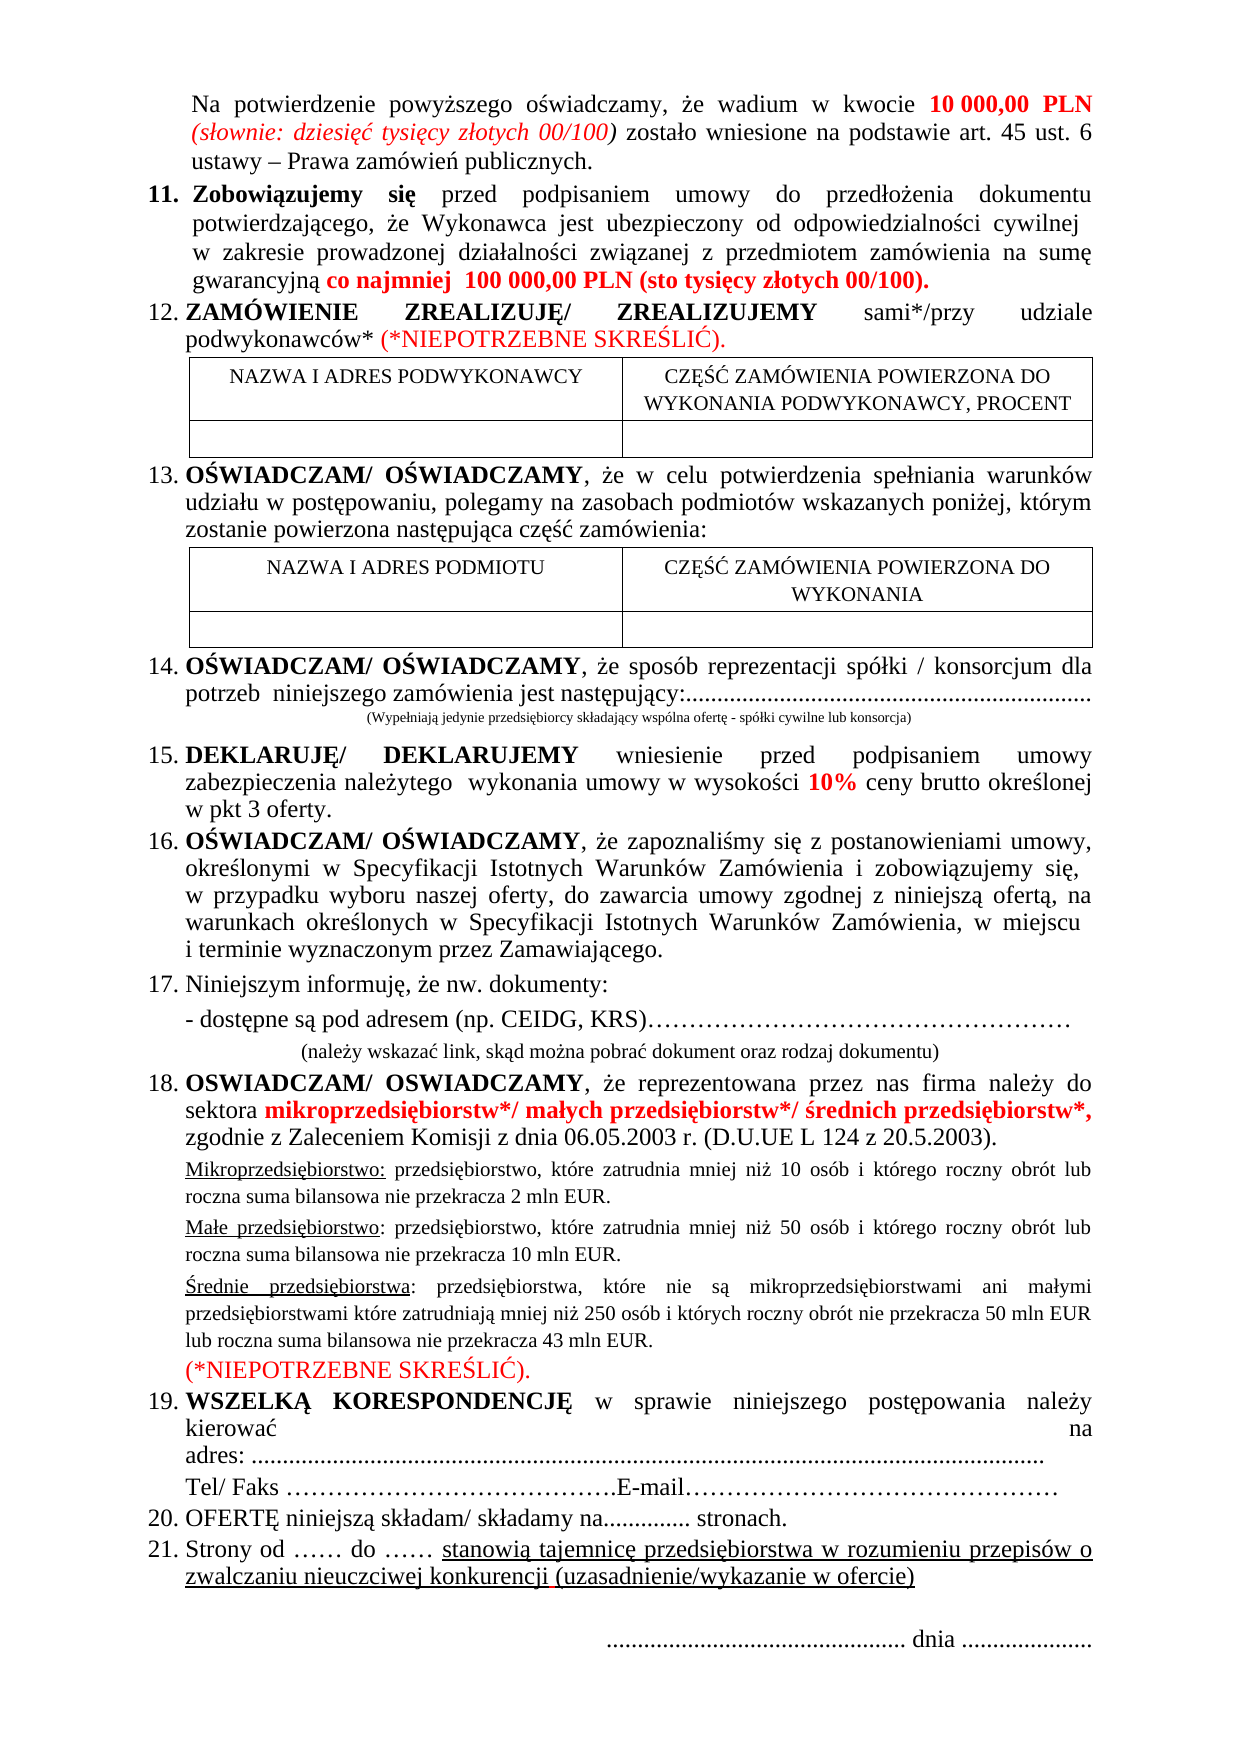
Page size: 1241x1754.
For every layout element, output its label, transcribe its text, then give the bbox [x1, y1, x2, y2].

text (Wypełniają jedynie przedsiębiorcy składający wspólna ofertę - spółki cywilne lub konsorcja) [185, 711, 1092, 738]
text (*NIEPOTRZEBNE SKREŚLIĆ). [148, 1357, 1092, 1384]
text Tel/ Faks ………………………………….E-mail……………………………………… [185, 1473, 1092, 1501]
list OFERTĘ niniejszą składam/ składamy na.............. stronach. [148, 1505, 1092, 1532]
table_cell [623, 421, 1092, 457]
list DEKLARUJĘ/ DEKLARUJEMY wniesienie przed podpisaniem umowy zabezpieczenia należytego wykonania umowy w wysokości 10% ceny brutto określonej w pkt 3 oferty. [148, 742, 1092, 823]
table_cell [623, 612, 1092, 647]
list Zobowiązujemy się przed podpisaniem umowy do przedłożenia dokumentu potwierdzającego, że Wykonawca jest ubezpieczony od odpowiedzialności cywilnej w zakresie prowadzonej działalności związanej z przedmiotem zamówienia na sumę gwarancyjną co najmniej 100 000,00 PLN (sto tysięcy złotych 00/100). [148, 179, 1092, 294]
table_header CZĘŚĆ ZAMÓWIENIA POWIERZONA DO WYKONANIA [623, 548, 1092, 611]
table_cell [190, 612, 622, 647]
list OŚWIADCZAM/ OŚWIADCZAMY, że zapoznaliśmy się z postanowieniami umowy, określonymi w Specyfikacji Istotnych Warunków Zamówienia i zobowiązujemy się, w przypadku wyboru naszej oferty, do zawarcia umowy zgodnej z niniejszą ofertą, na warunkach określonych w Specyfikacji Istotnych Warunków Zamówienia, w miejscu i terminie wyznaczonym przez Zamawiającego. [148, 827, 1092, 963]
list OSWIADCZAM/ OSWIADCZAMY, że reprezentowana przez nas firma należy do sektora mikroprzedsiębiorstw*/ małych przedsiębiorstw*/ średnich przedsiębiorstw*, zgodnie z Zaleceniem Komisji z dnia 06.05.2003 r. (D.U.UE L 124 z 20.5.2003). [148, 1069, 1092, 1151]
list Strony od …… do …… stanowią tajemnicę przedsiębiorstwa w rozumieniu przepisów o zwalczaniu nieuczciwej konkurencji (uzasadnienie/wykazanie w ofercie) [148, 1536, 1092, 1590]
text - dostępne są pod adresem (np. CEIDG, KRS)…………………………………………… [185, 1004, 1092, 1033]
text Małe przedsiębiorstwo: przedsiębiorstwo, które zatrudnia mniej niż 50 osób i którego roczny obrót lub roczna suma bilansowa nie przekracza 10 mln EUR. [185, 1213, 1092, 1267]
text Na potwierdzenie powyższego oświadczamy, że wadium w kwocie 10 000,00 PLN (słownie: dziesięć tysięcy złotych 00/100) zostało wniesione na podstawie art. 45 ust. 6 ustawy – Prawa zamówień publicznych. [191, 89, 1092, 175]
table_header CZĘŚĆ ZAMÓWIENIA POWIERZONA DO WYKONANIA PODWYKONAWCY, PROCENT [623, 358, 1092, 420]
list OŚWIADCZAM/ OŚWIADCZAMY, że sposób reprezentacji spółki / konsorcjum dla potrzeb niniejszego zamówienia jest następujący:................................................................. [148, 652, 1092, 707]
list OŚWIADCZAM/ OŚWIADCZAMY, że w celu potwierdzenia spełniania warunków udziału w postępowaniu, polegamy na zasobach podmiotów wskazanych poniżej, którym zostanie powierzona następująca część zamówienia: [148, 462, 1092, 543]
table_header NAZWA I ADRES PODMIOTU [190, 548, 622, 611]
text Mikroprzedsiębiorstwo: przedsiębiorstwo, które zatrudnia mniej niż 10 osób i którego roczny obrót lub roczna suma bilansowa nie przekracza 2 mln EUR. [185, 1155, 1092, 1209]
table_cell [190, 421, 622, 457]
text ................................................ dnia ..................... [148, 1626, 1092, 1653]
table_header NAZWA I ADRES PODWYKONAWCY [190, 358, 622, 420]
text Średnie przedsiębiorstwa: przedsiębiorstwa, które nie są mikroprzedsiębiorstwami ani małymi przedsiębiorstwami które zatrudniają mniej niż 250 osób i których roczny obrót nie przekracza 50 mln EUR lub roczna suma bilansowa nie przekracza 43 mln EUR. [185, 1271, 1092, 1353]
list Niniejszym informuję, że nw. dokumenty: [148, 969, 1092, 998]
text (należy wskazać link, skąd można pobrać dokument oraz rodzaj dokumentu) [148, 1039, 1092, 1063]
list ZAMÓWIENIE ZREALIZUJĘ/ ZREALIZUJEMY sami*/przy udziale podwykonawców* (*NIEPOTRZEBNE SKREŚLIĆ). [148, 298, 1092, 352]
list WSZELKĄ KORESPONDENCJĘ w sprawie niniejszego postępowania należy kierować na adres: ............................................................................................................................... [148, 1388, 1092, 1469]
